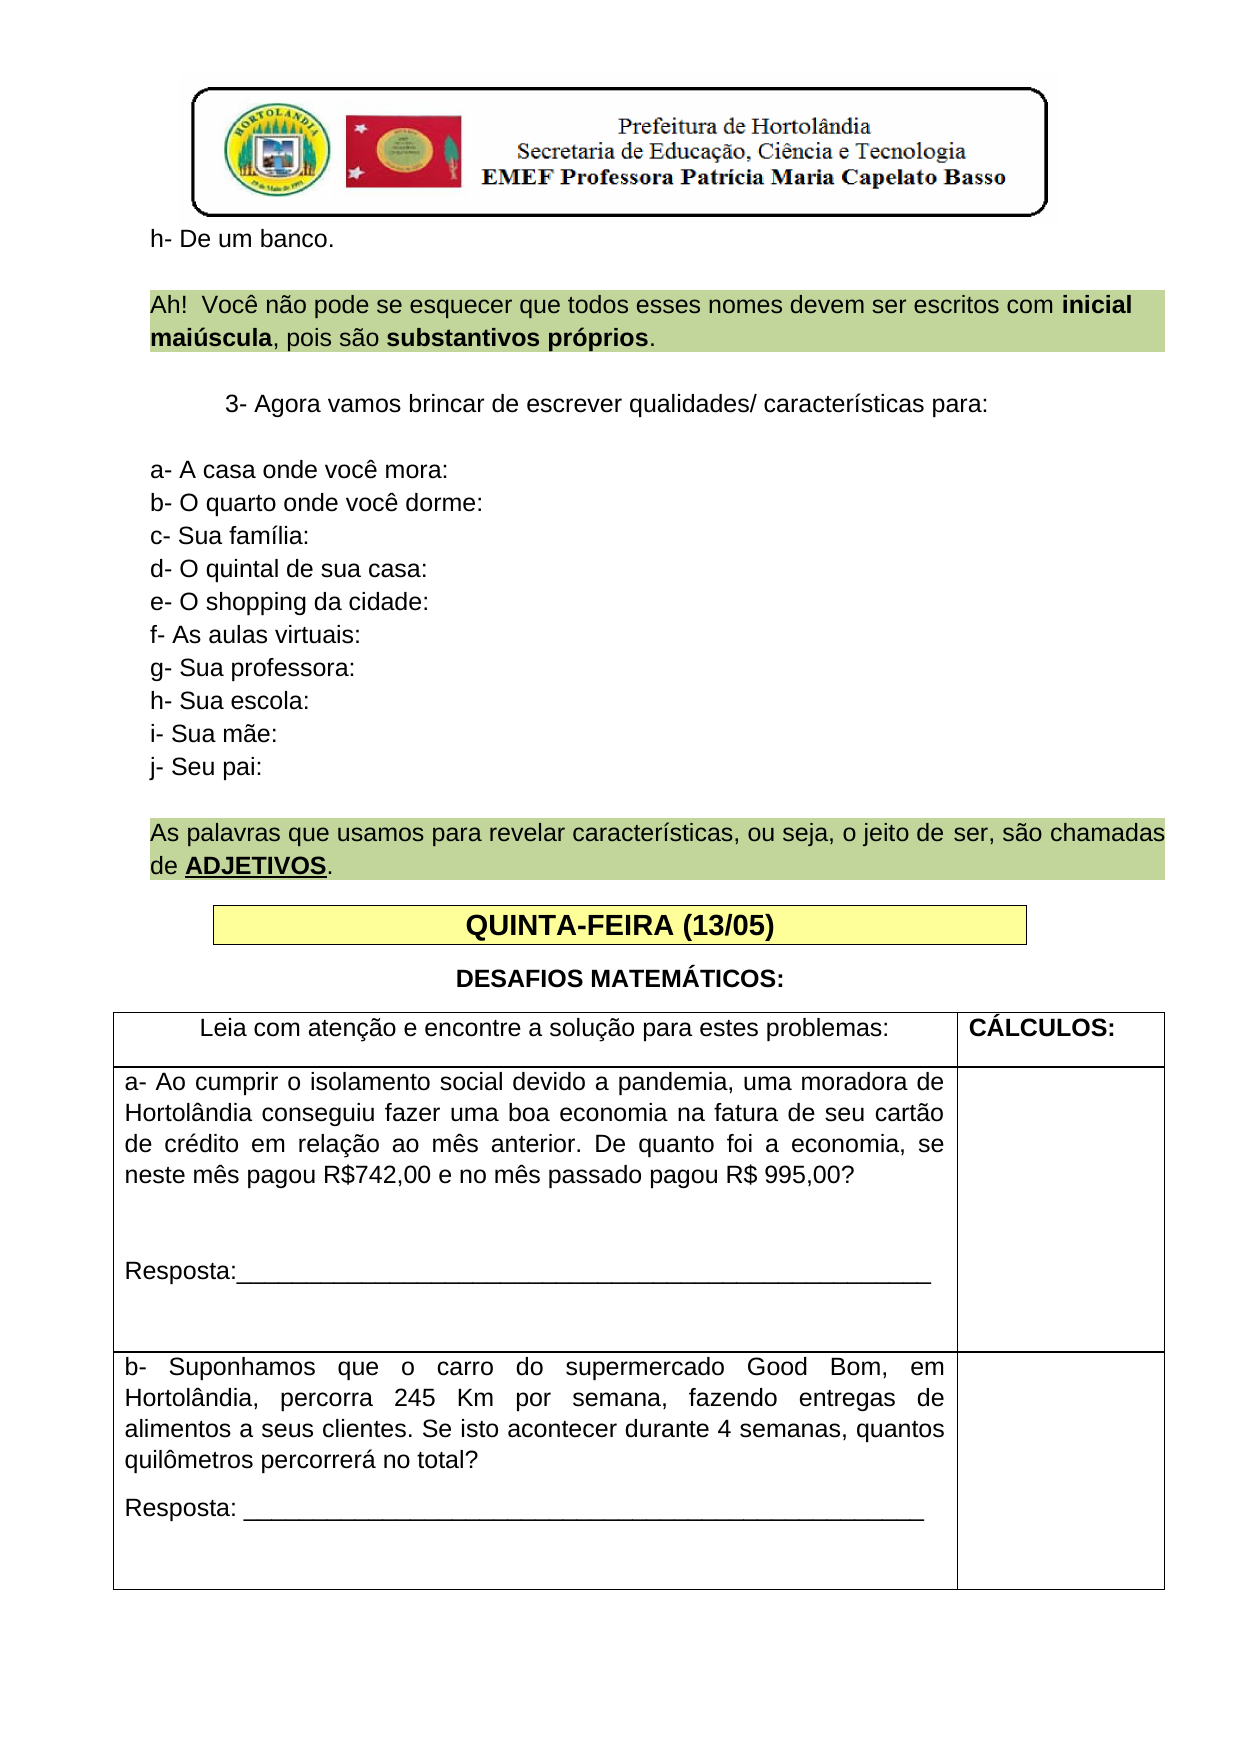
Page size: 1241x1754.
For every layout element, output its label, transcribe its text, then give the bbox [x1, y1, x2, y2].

text 3- Agora vamos brincar de escrever qualidades/ características para: [150, 389, 1165, 418]
text i- Sua mãe: [150, 719, 1165, 748]
text h- Sua escola: [150, 686, 1165, 715]
text f- As aulas virtuais: [150, 620, 1165, 649]
table_header CÁLCULOS: [958, 1013, 1164, 1066]
text As palavras que usamos para revelar características, ou seja, o jeito de ser, são chamadas de ADJETIVOS. [150, 818, 1165, 880]
text c- Sua família: [150, 521, 1165, 550]
table_header Leia com atenção e encontre a solução para estes problemas: [114, 1013, 957, 1066]
text Ah! Você não pode se esquecer que todos esses nomes devem ser escritos com inicial maiúscula, pois são substantivos próprios. [150, 290, 1165, 352]
text QUINTA-FEIRA (13/05) [214, 906, 1026, 944]
text b- O quarto onde você dorme: [150, 488, 1165, 517]
table_cell [958, 1353, 1164, 1589]
text j- Seu pai: [150, 752, 1165, 781]
table_cell a- Ao cumprir o isolamento social devido a pandemia, uma moradora de Hortolândia conseguiu fazer uma boa economia na fatura de seu cartão de crédito em relação ao mês anterior. De quanto foi a economia, se neste mês pagou R$742,00 e no mês passado pagou R$ 995,00? Resposta:__________________________________________________ [114, 1068, 957, 1351]
picture [179, 73, 1062, 224]
table_cell [958, 1068, 1164, 1351]
text d- O quintal de sua casa: [150, 554, 1165, 583]
text h- De um banco. [150, 224, 1165, 253]
text DESAFIOS MATEMÁTICOS: [75, 964, 1165, 993]
text g- Sua professora: [150, 653, 1165, 682]
table_cell b- Suponhamos que o carro do supermercado Good Bom, em Hortolândia, percorra 245 Km por semana, fazendo entregas de alimentos a seus clientes. Se isto acontecer durante 4 semanas, quantos quilômetros percorrerá no total? Resposta: _________________________________________________ [114, 1353, 957, 1589]
text e- O shopping da cidade: [150, 587, 1165, 616]
text a- A casa onde você mora: [150, 455, 1165, 484]
